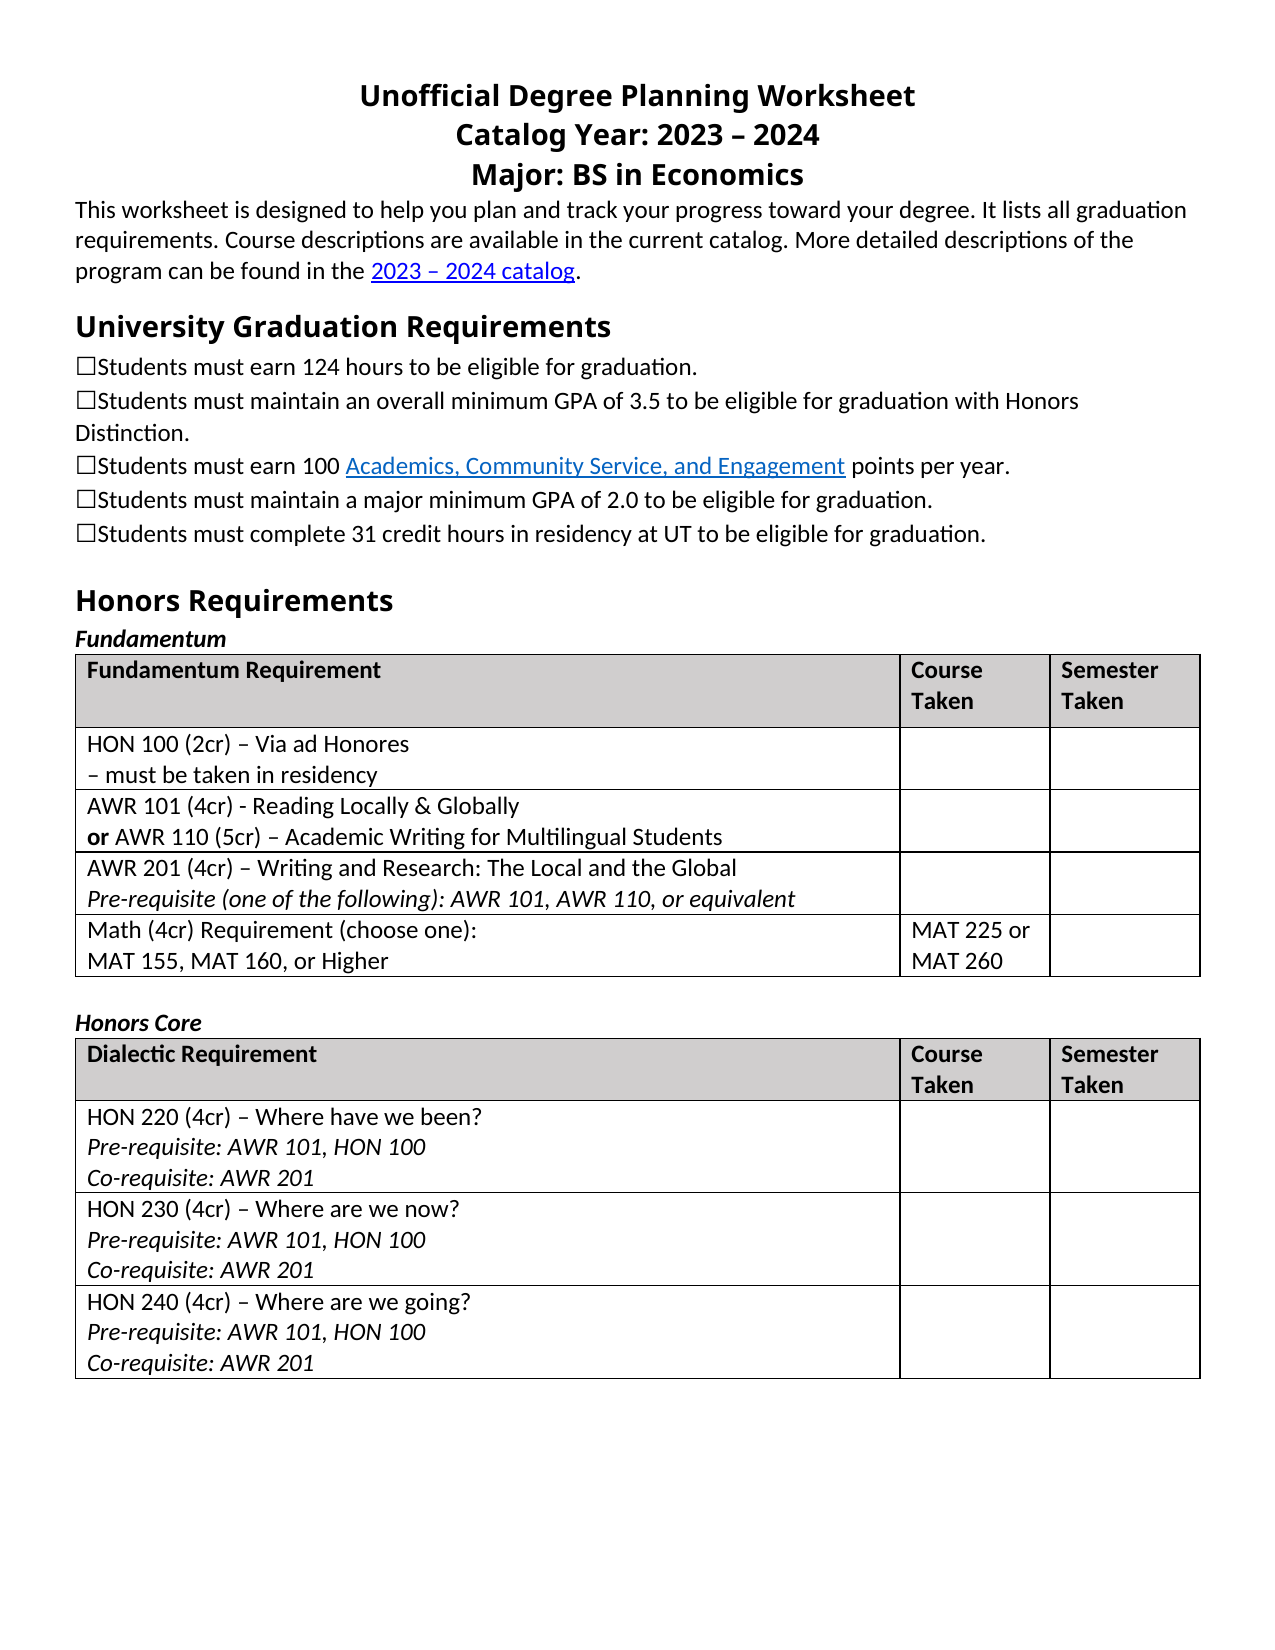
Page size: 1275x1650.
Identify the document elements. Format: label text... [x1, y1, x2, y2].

table_cell AWR 201 (4cr) – Writing and Research: The Local and the Global Pre-requisite (one of the following): AWR 101, AWR 110, or equivalent [76, 853, 899, 913]
table_header Semester Taken [1051, 655, 1199, 727]
table_header Course Taken [901, 655, 1049, 727]
text This worksheet is designed to help you plan and track your progress toward your degree. It lists all graduation requirements. Course descriptions are available in the current catalog. More detailed descriptions of the program can be found in the 2023 – 2024 catalog. [75, 194, 1200, 286]
text Students must earn 124 hours to be eligible for graduation. [75, 349, 1200, 383]
subtitle Honors Requirements [75, 580, 1200, 620]
table_cell HON 240 (4cr) – Where are we going? Pre-requisite: AWR 101, HON 100 Co-requisite: AWR 201 [76, 1286, 899, 1377]
table_cell MAT 225 or MAT 260 [901, 915, 1049, 976]
table_cell [901, 1193, 1049, 1285]
table_cell [1051, 853, 1199, 913]
table_cell [901, 853, 1049, 913]
text Students must complete 31 credit hours in residency at UT to be eligible for graduation. [75, 516, 1200, 549]
table_cell HON 100 (2cr) – Via ad Honores – must be taken in residency [76, 728, 899, 789]
table_cell [1051, 1193, 1199, 1285]
subtitle Fundamentum [75, 623, 1200, 653]
table_header Course Taken [901, 1039, 1049, 1100]
table_header Dialectic Requirement [76, 1039, 899, 1100]
table_header Semester Taken [1051, 1039, 1199, 1100]
table_header Fundamentum Requirement [76, 655, 899, 727]
text Students must earn 100 Academics, Community Service, and Engagement points per year. [75, 447, 1200, 481]
table_cell [1051, 728, 1199, 789]
table_cell [901, 1101, 1049, 1192]
table_cell [901, 790, 1049, 851]
table_cell Math (4cr) Requirement (choose one): MAT 155, MAT 160, or Higher [76, 915, 899, 976]
table_cell [901, 1286, 1049, 1377]
text Students must maintain a major minimum GPA of 2.0 to be eligible for graduation. [75, 481, 1200, 516]
table_cell AWR 101 (4cr) - Reading Locally & Globally or AWR 110 (5cr) – Academic Writing for Multilingual Students [76, 790, 899, 851]
subtitle Honors Core [75, 1007, 1200, 1038]
text Students must maintain an overall minimum GPA of 3.5 to be eligible for graduation with Honors Distinction. [75, 383, 1200, 447]
table_cell [1051, 1286, 1199, 1377]
table_cell [1051, 790, 1199, 851]
table_cell [1051, 915, 1199, 976]
subtitle Major: BS in Economics [75, 154, 1200, 194]
subtitle Unofficial Degree Planning Worksheet Catalog Year: 2023 – 2024 [75, 75, 1200, 154]
table_cell HON 230 (4cr) – Where are we now? Pre-requisite: AWR 101, HON 100 Co-requisite: AWR 201 [76, 1193, 899, 1285]
table_cell HON 220 (4cr) – Where have we been? Pre-requisite: AWR 101, HON 100 Co-requisite: AWR 201 [76, 1101, 899, 1192]
table_cell [1051, 1101, 1199, 1192]
subtitle University Graduation Requirements [75, 306, 1200, 346]
table_cell [901, 728, 1049, 789]
